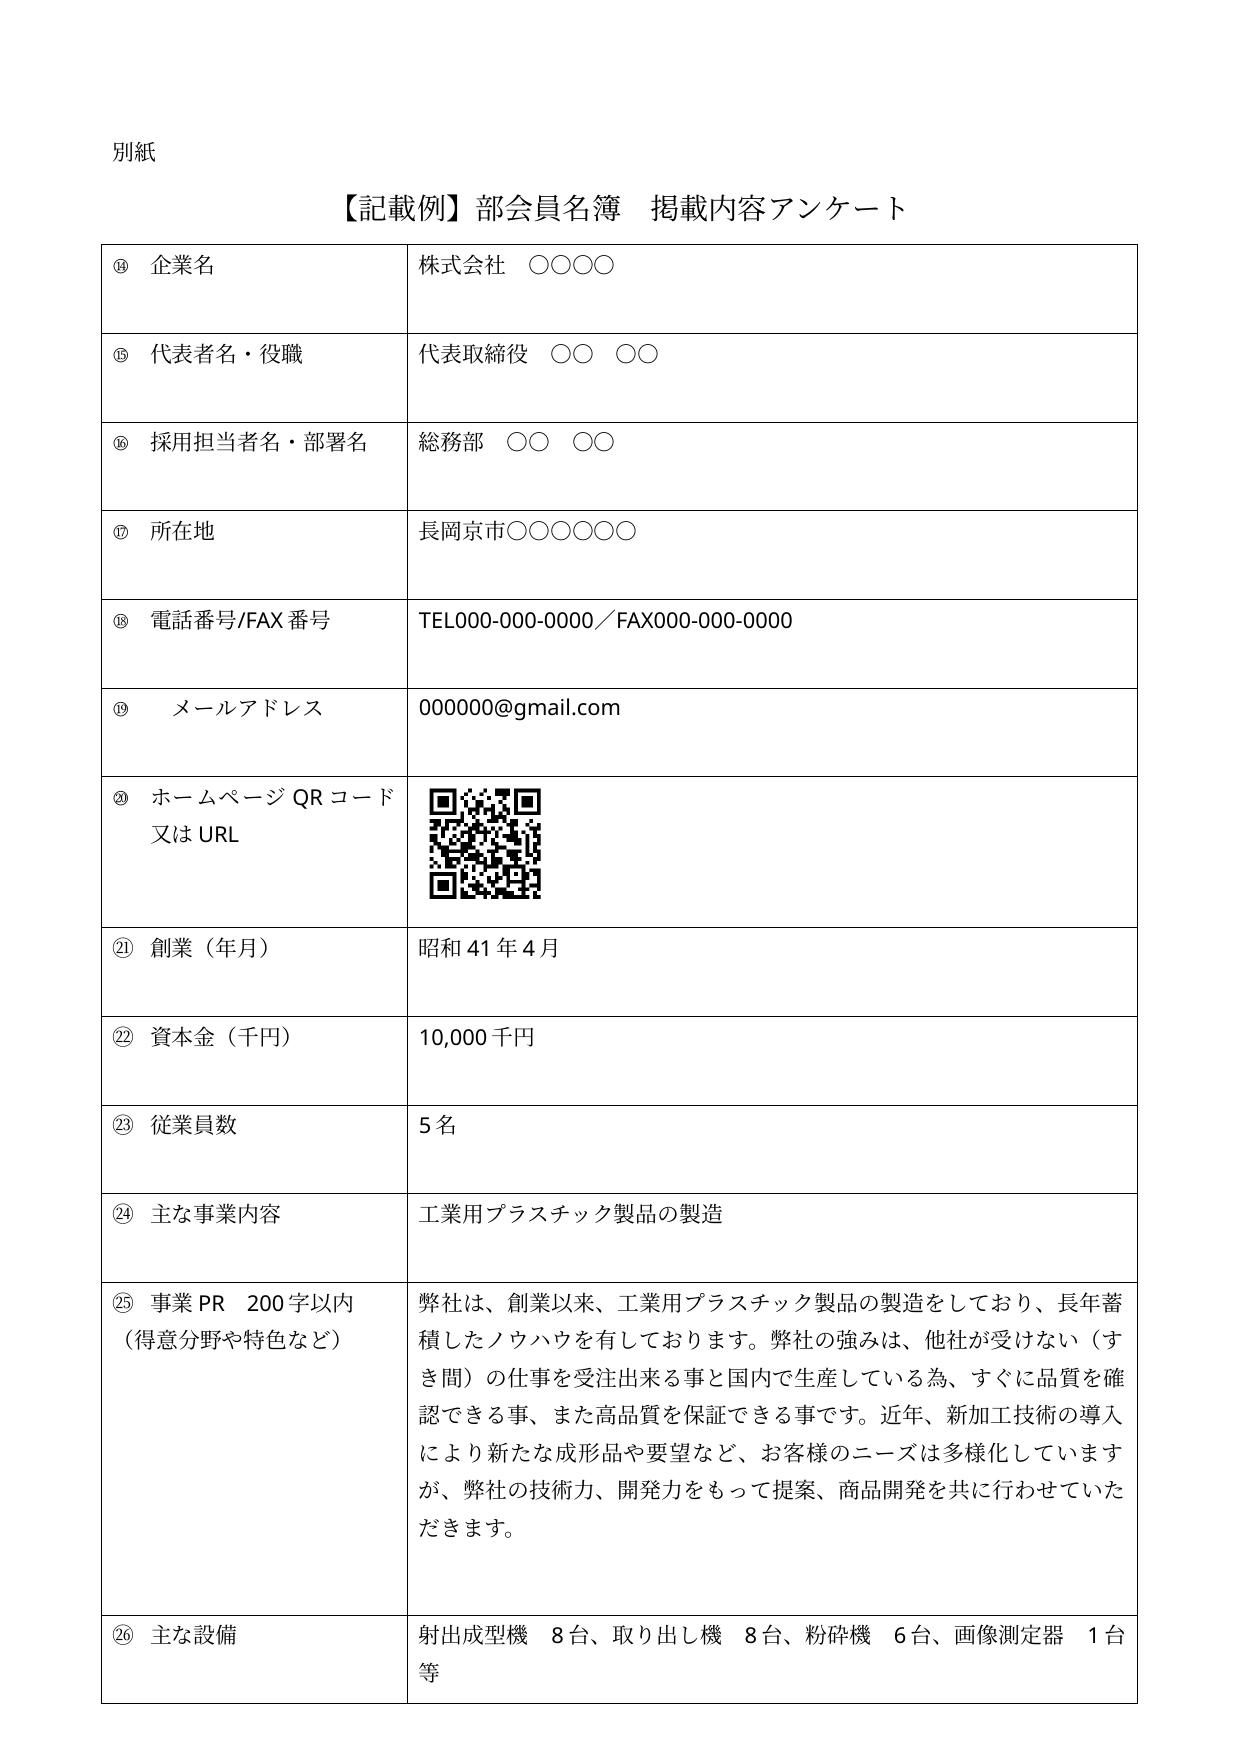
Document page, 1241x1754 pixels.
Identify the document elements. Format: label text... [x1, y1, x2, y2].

table_cell 従業員数 [102, 1106, 407, 1193]
table_header 株式会社 ○○○○ [408, 245, 1137, 333]
table_cell 工業用プラスチック製品の製造 [408, 1194, 1137, 1282]
table_cell メールアドレス [102, 689, 407, 776]
table_header 企業名 [102, 245, 407, 333]
picture [418, 777, 552, 910]
table_cell 5名 [408, 1106, 1137, 1193]
table_cell 長岡京市○○○○○○ [408, 511, 1137, 599]
table_cell [408, 777, 1137, 927]
table_cell 10,000千円 [408, 1017, 1137, 1104]
table_cell 昭和41年4月 [408, 928, 1137, 1016]
table_cell 000000@gmail.com [408, 689, 1137, 776]
table_cell 弊社は、創業以来、工業用プラスチック製品の製造をしており、長年蓄積したノウハウを有しております。弊社の強みは、他社が受けない（すき間）の仕事を受注出来る事と国内で生産している為、すぐに品質を確認できる事、また高品質を保証できる事です。近年、新加工技術の導入により新たな成形品や要望など、お客様のニーズは多様化していますが、弊社の技術力、開発力をもって提案、商品開発を共に行わせていただきます。 [408, 1283, 1137, 1614]
table_cell TEL000-000-0000／FAX000-000-0000 [408, 600, 1137, 687]
table_cell 所在地 [102, 511, 407, 599]
table_cell ホームページQRコード又はURL [102, 777, 407, 927]
table_cell 射出成型機 8台、取り出し機 8台、粉砕機 6台、画像測定器 1台 等 [408, 1616, 1137, 1703]
table_cell 電話番号/FAX番号 [102, 600, 407, 687]
table_cell 資本金（千円） [102, 1017, 407, 1104]
text 【記載例】部会員名簿 掲載内容アンケート [112, 169, 1128, 244]
table_cell 採用担当者名・部署名 [102, 423, 407, 510]
text 別紙 [112, 132, 1132, 169]
table_cell 代表取締役 ○○ ○○ [408, 334, 1137, 422]
table_cell 代表者名・役職 [102, 334, 407, 422]
table_cell 主な設備 [102, 1616, 407, 1703]
table_cell 主な事業内容 [102, 1194, 407, 1282]
table_cell 創業（年月） [102, 928, 407, 1016]
table_cell 事業PR 200字以内 （得意分野や特色など） [102, 1283, 407, 1614]
table_cell 総務部 ○○ ○○ [408, 423, 1137, 510]
